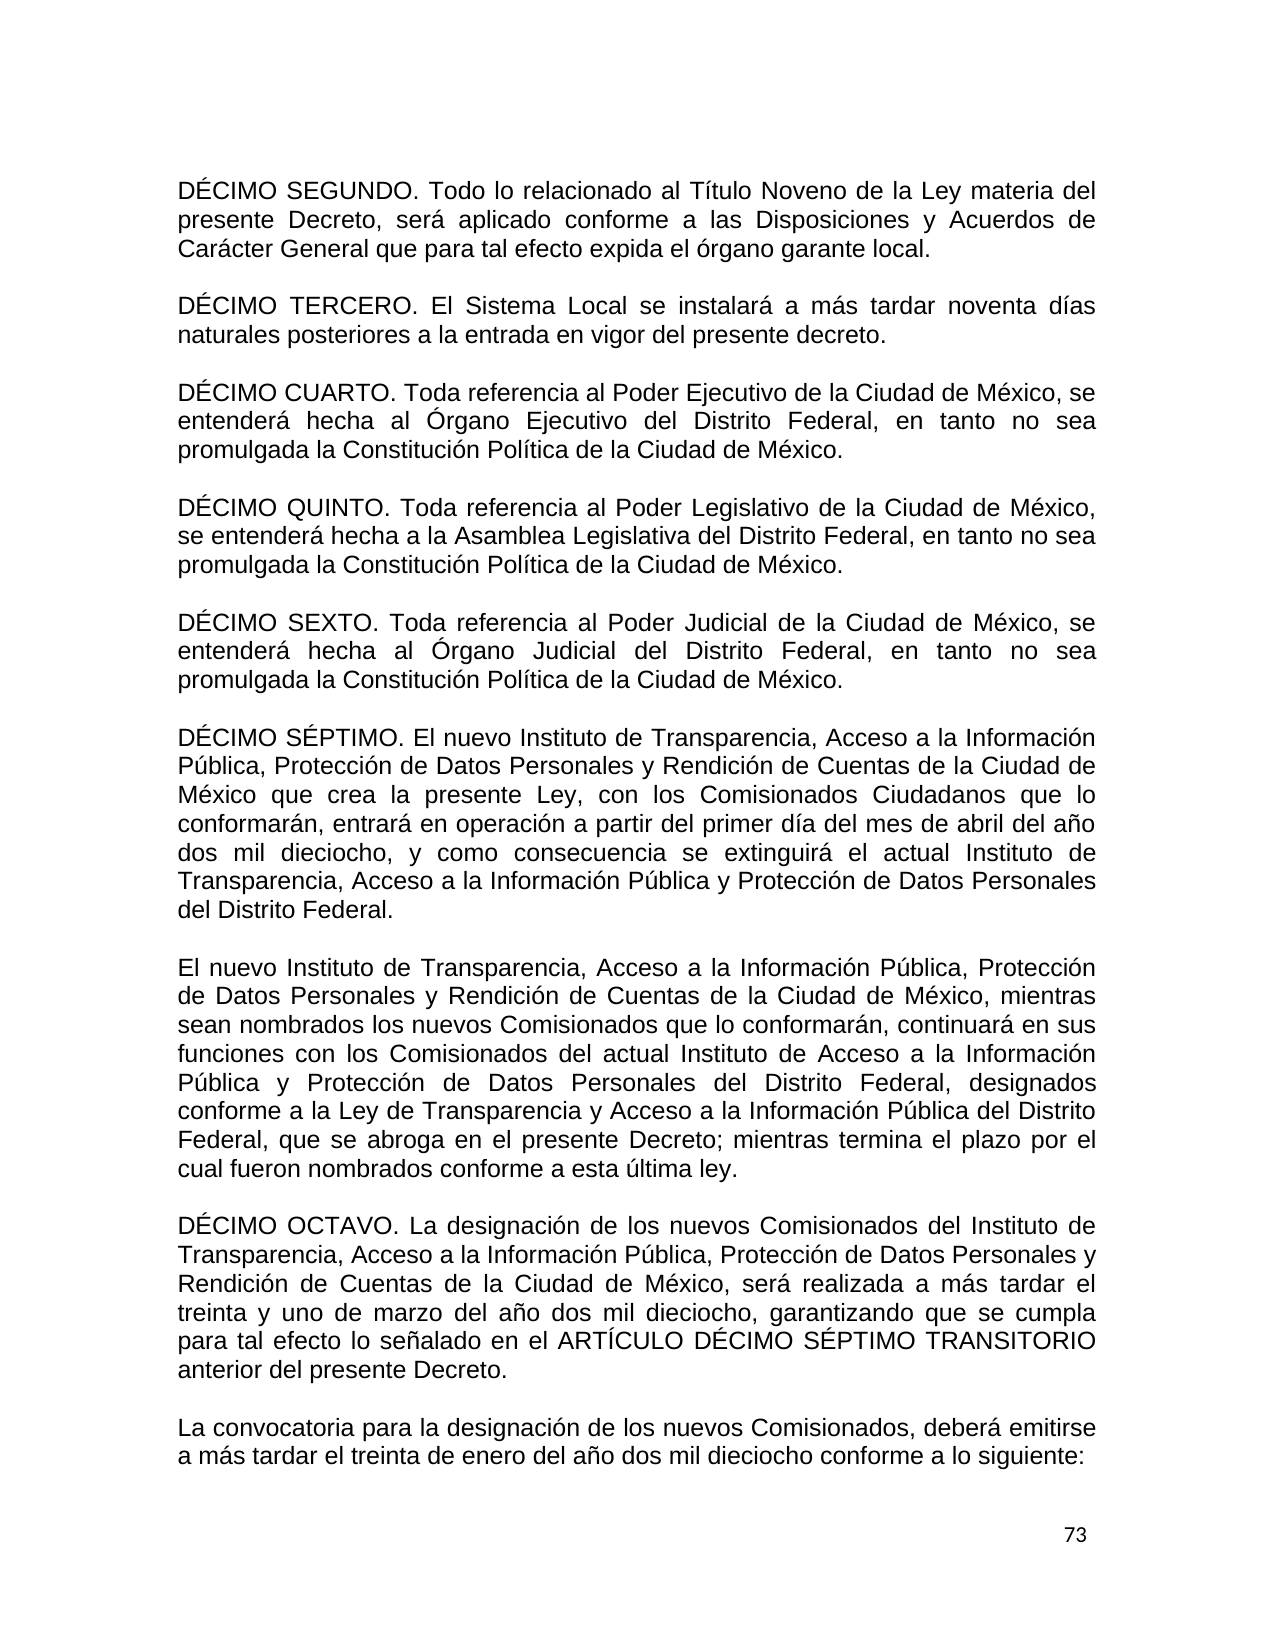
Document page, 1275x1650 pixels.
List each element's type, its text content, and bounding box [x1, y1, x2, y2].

text DÉCIMO TERCERO. El Sistema Local se instalará a más tardar noventa días naturales posteriores a la entrada en vigor del presente decreto. [177, 291, 1098, 349]
text DÉCIMO QUINTO. Toda referencia al Poder Legislativo de la Ciudad de México, se entenderá hecha a la Asamblea Legislativa del Distrito Federal, en tanto no sea promulgada la Constitución Política de la Ciudad de México. [177, 493, 1098, 579]
text DÉCIMO SEXTO. Toda referencia al Poder Judicial de la Ciudad de México, se entenderá hecha al Órgano Judicial del Distrito Federal, en tanto no sea promulgada la Constitución Política de la Ciudad de México. [177, 608, 1098, 694]
text La convocatoria para la designación de los nuevos Comisionados, deberá emitirse a más tardar el treinta de enero del año dos mil dieciocho conforme a lo siguiente: [177, 1413, 1098, 1470]
text DÉCIMO OCTAVO. La designación de los nuevos Comisionados del Instituto de Transparencia, Acceso a la Información Pública, Protección de Datos Personales y Rendición de Cuentas de la Ciudad de México, será realizada a más tardar el treinta y uno de marzo del año dos mil dieciocho, garantizando que se cumpla para tal efecto lo señalado en el ARTÍCULO DÉCIMO SÉPTIMO TRANSITORIO anterior del presente Decreto. [177, 1211, 1098, 1384]
text El nuevo Instituto de Transparencia, Acceso a la Información Pública, Protección de Datos Personales y Rendición de Cuentas de la Ciudad de México, mientras sean nombrados los nuevos Comisionados que lo conformarán, continuará en sus funciones con los Comisionados del actual Instituto de Acceso a la Información Pública y Protección de Datos Personales del Distrito Federal, designados conforme a la Ley de Transparencia y Acceso a la Información Pública del Distrito Federal, que se abroga en el presente Decreto; mientras termina el plazo por el cual fueron nombrados conforme a esta última ley. [177, 953, 1098, 1183]
text DÉCIMO SÉPTIMO. El nuevo Instituto de Transparencia, Acceso a la Información Pública, Protección de Datos Personales y Rendición de Cuentas de la Ciudad de México que crea la presente Ley, con los Comisionados Ciudadanos que lo conformarán, entrará en operación a partir del primer día del mes de abril del año dos mil dieciocho, y como consecuencia se extinguirá el actual Instituto de Transparencia, Acceso a la Información Pública y Protección de Datos Personales del Distrito Federal. [177, 723, 1098, 924]
text DÉCIMO CUARTO. Toda referencia al Poder Ejecutivo de la Ciudad de México, se entenderá hecha al Órgano Ejecutivo del Distrito Federal, en tanto no sea promulgada la Constitución Política de la Ciudad de México. [177, 378, 1098, 464]
text DÉCIMO SEGUNDO. Todo lo relacionado al Título Noveno de la Ley materia del presente Decreto, será aplicado conforme a las Disposiciones y Acuerdos de Carácter General que para tal efecto expida el órgano garante local. [177, 176, 1098, 263]
